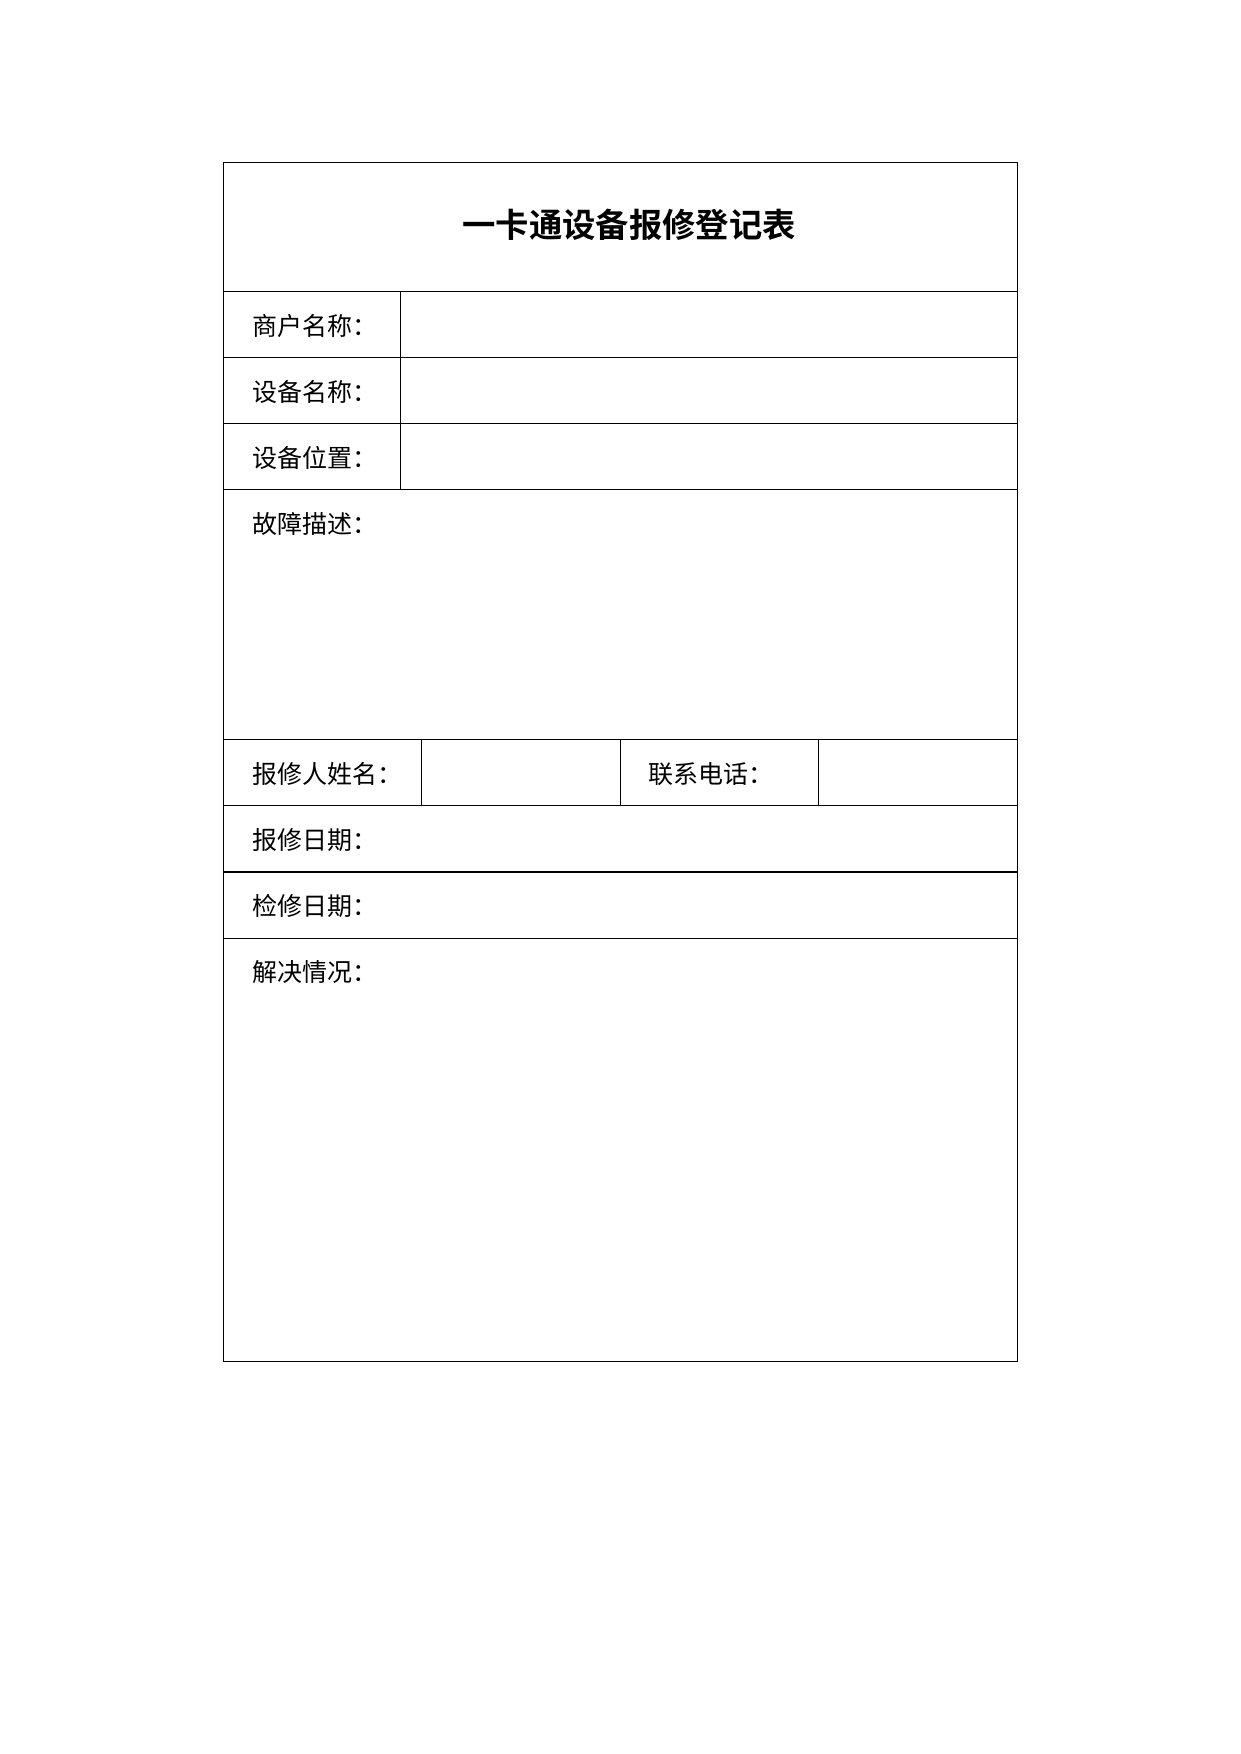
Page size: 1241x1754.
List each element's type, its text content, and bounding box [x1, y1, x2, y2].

table_cell 联系电话： [621, 740, 818, 805]
table_cell [819, 740, 1017, 805]
table_cell 报修日期： [224, 806, 1017, 871]
table_cell 解决情况： [224, 939, 1017, 1361]
table_cell [401, 424, 1017, 489]
table_cell 报修人姓名： [224, 740, 421, 805]
table_cell [401, 358, 1017, 423]
table_cell [401, 292, 1017, 357]
table_cell 检修日期： [224, 873, 1017, 937]
table_cell 故障描述： [224, 490, 1017, 739]
table_cell 商户名称： [224, 292, 400, 357]
table_header 一卡通设备报修登记表 [224, 163, 1017, 291]
table_cell 设备名称： [224, 358, 400, 423]
table_cell 设备位置： [224, 424, 400, 489]
table_cell [422, 740, 620, 805]
